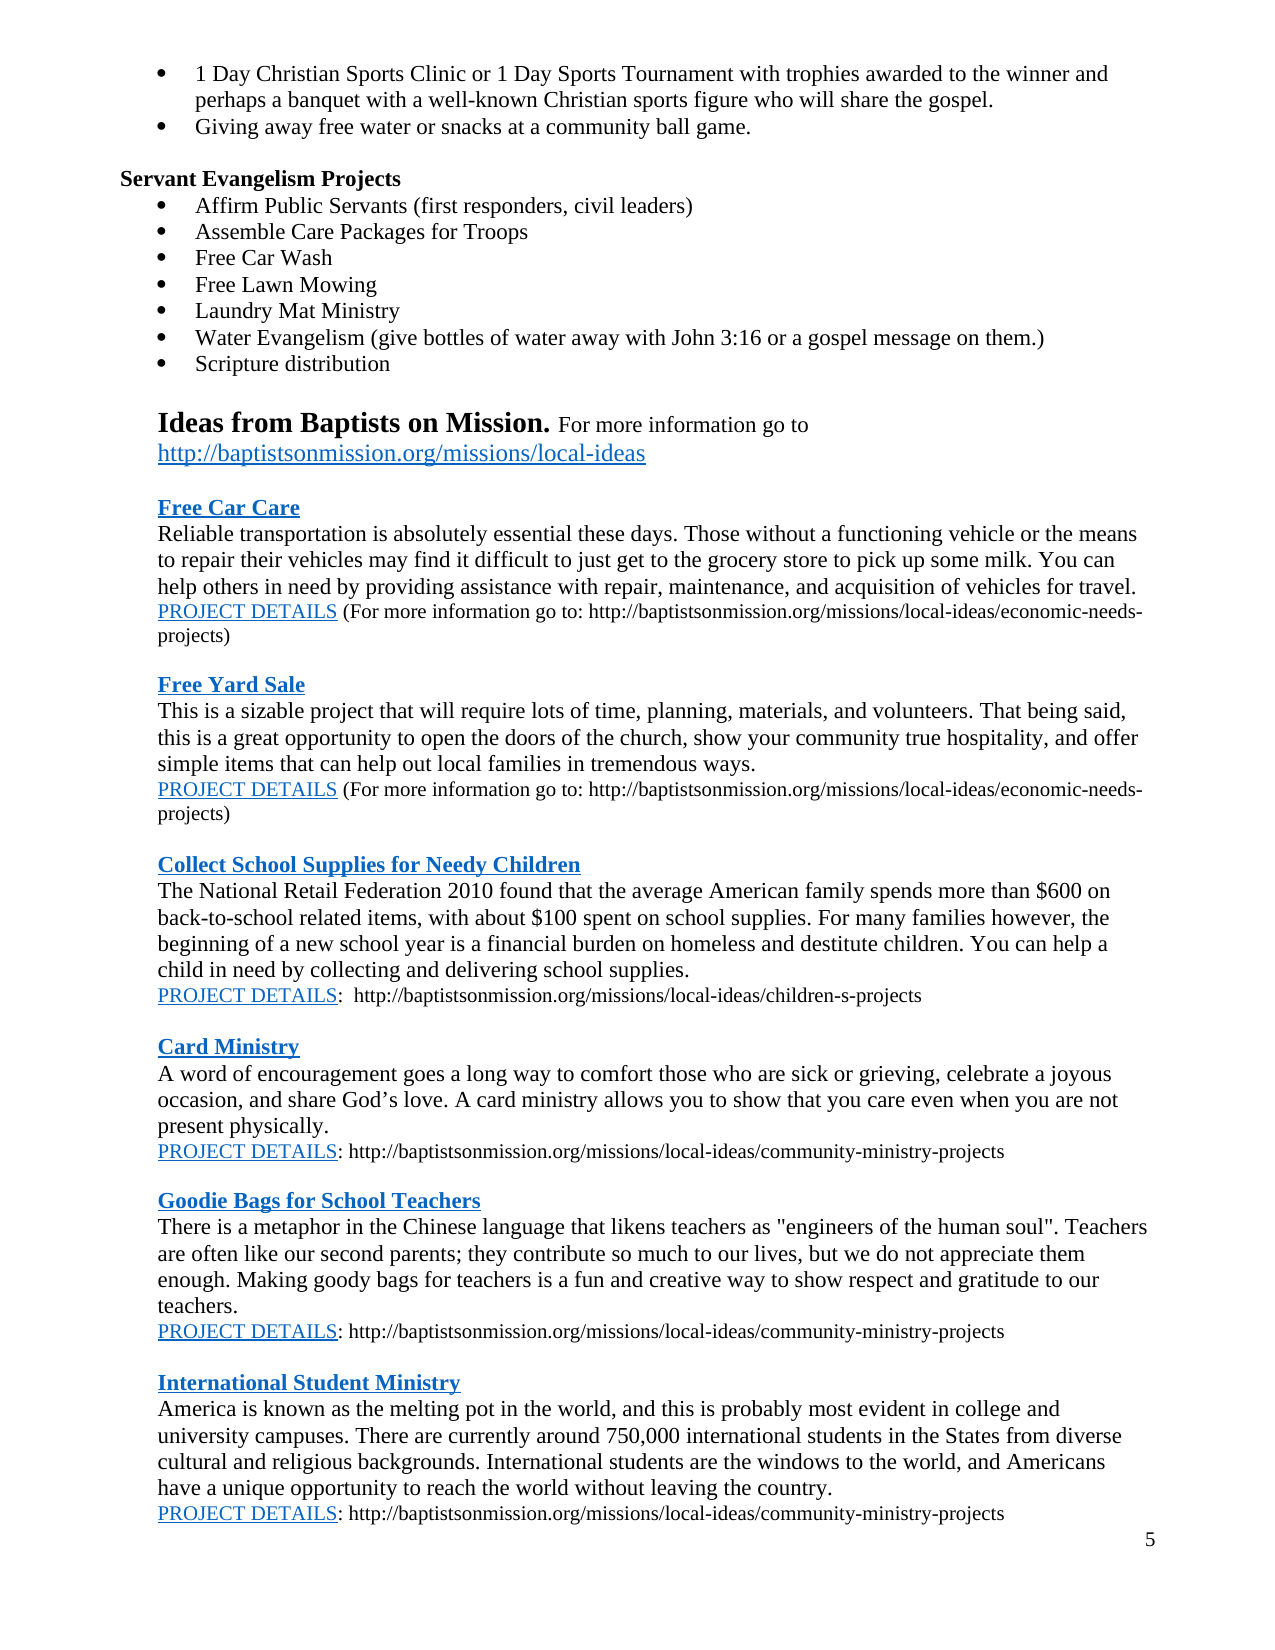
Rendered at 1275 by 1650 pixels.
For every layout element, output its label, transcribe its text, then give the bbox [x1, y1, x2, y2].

list Water Evangelism (give bottles of water away with John 3:16 or a gospel message on them.) [157, 323, 1155, 350]
text Collect School Supplies for Needy Children [157, 851, 1155, 877]
text Ideas from Baptists on Mission. For more information go to http://baptistsonmission.org/missions/local-ideas [157, 405, 1155, 467]
text PROJECT DETAILS (For more information go to: http://baptistsonmission.org/missions/local-ideas/economic-needs-projects) [157, 599, 1155, 647]
list Free Lawn Mowing [157, 271, 1155, 297]
text A word of encouragement goes a long way to comfort those who are sick or grieving, celebrate a joyous occasion, and share God’s love. A card ministry allows you to show that you care even when you are not present physically. [157, 1060, 1155, 1139]
text The National Retail Federation 2010 found that the average American family spends more than $600 on back-to-school related items, with about $100 spent on school supplies. For many families however, the beginning of a new school year is a financial burden on homeless and destitute children. You can help a child in need by collecting and delivering school supplies. [157, 877, 1155, 983]
list Assemble Care Packages for Troops [157, 218, 1155, 244]
text Servant Evangelism Projects [120, 165, 1155, 192]
text America is known as the melting pot in the world, and this is probably most evident in college and university campuses. There are currently around 750,000 international students in the States from diverse cultural and religious backgrounds. International students are the windows to the world, and Americans have a unique opportunity to reach the world without leaving the country. [157, 1395, 1155, 1501]
text Free Car Care [157, 494, 1155, 520]
list 1 Day Christian Sports Clinic or 1 Day Sports Tournament with trophies awarded to the winner and perhaps a banquet with a well-known Christian sports figure who will share the gospel. [157, 60, 1155, 113]
list Giving away free water or snacks at a community ball game. [157, 113, 1155, 139]
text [157, 1501, 1155, 1525]
text Free Yard Sale [157, 671, 1155, 698]
text Goodie Bags for School Teachers [157, 1187, 1155, 1213]
text International Student Ministry [157, 1369, 1155, 1395]
text Card Ministry [157, 1033, 1155, 1060]
text PROJECT DETAILS: http://baptistsonmission.org/missions/local-ideas/children-s-projects [157, 983, 1155, 1007]
text There is a metaphor in the Chinese language that likens teachers as "engineers of the human soul". Teachers are often like our second parents; they contribute so much to our lives, but we do not appreciate them enough. Making goody bags for teachers is a fun and creative way to show respect and gratitude to our teachers. [157, 1213, 1155, 1319]
text Reliable transportation is absolutely essential these days. Those without a functioning vehicle or the means to repair their vehicles may find it difficult to just get to the grocery store to pick up some milk. You can help others in need by providing assistance with repair, maintenance, and acquisition of vehicles for travel. [157, 520, 1155, 599]
list Free Car Wash [157, 244, 1155, 271]
text PROJECT DETAILS (For more information go to: http://baptistsonmission.org/missions/local-ideas/economic-needs-projects) [157, 777, 1155, 825]
list Scripture distribution [157, 350, 1155, 376]
list Laundry Mat Ministry [157, 297, 1155, 323]
text PROJECT DETAILS: http://baptistsonmission.org/missions/local-ideas/community-ministry-projects [157, 1139, 1155, 1162]
text PROJECT DETAILS: http://baptistsonmission.org/missions/local-ideas/community-ministry-projects [157, 1319, 1155, 1343]
text This is a sizable project that will require lots of time, planning, materials, and volunteers. That being said, this is a great opportunity to open the doors of the church, show your community true hospitality, and offer simple items that can help out local families in tremendous ways. [157, 698, 1155, 777]
list Affirm Public Servants (first responders, civil leaders) [157, 192, 1155, 218]
